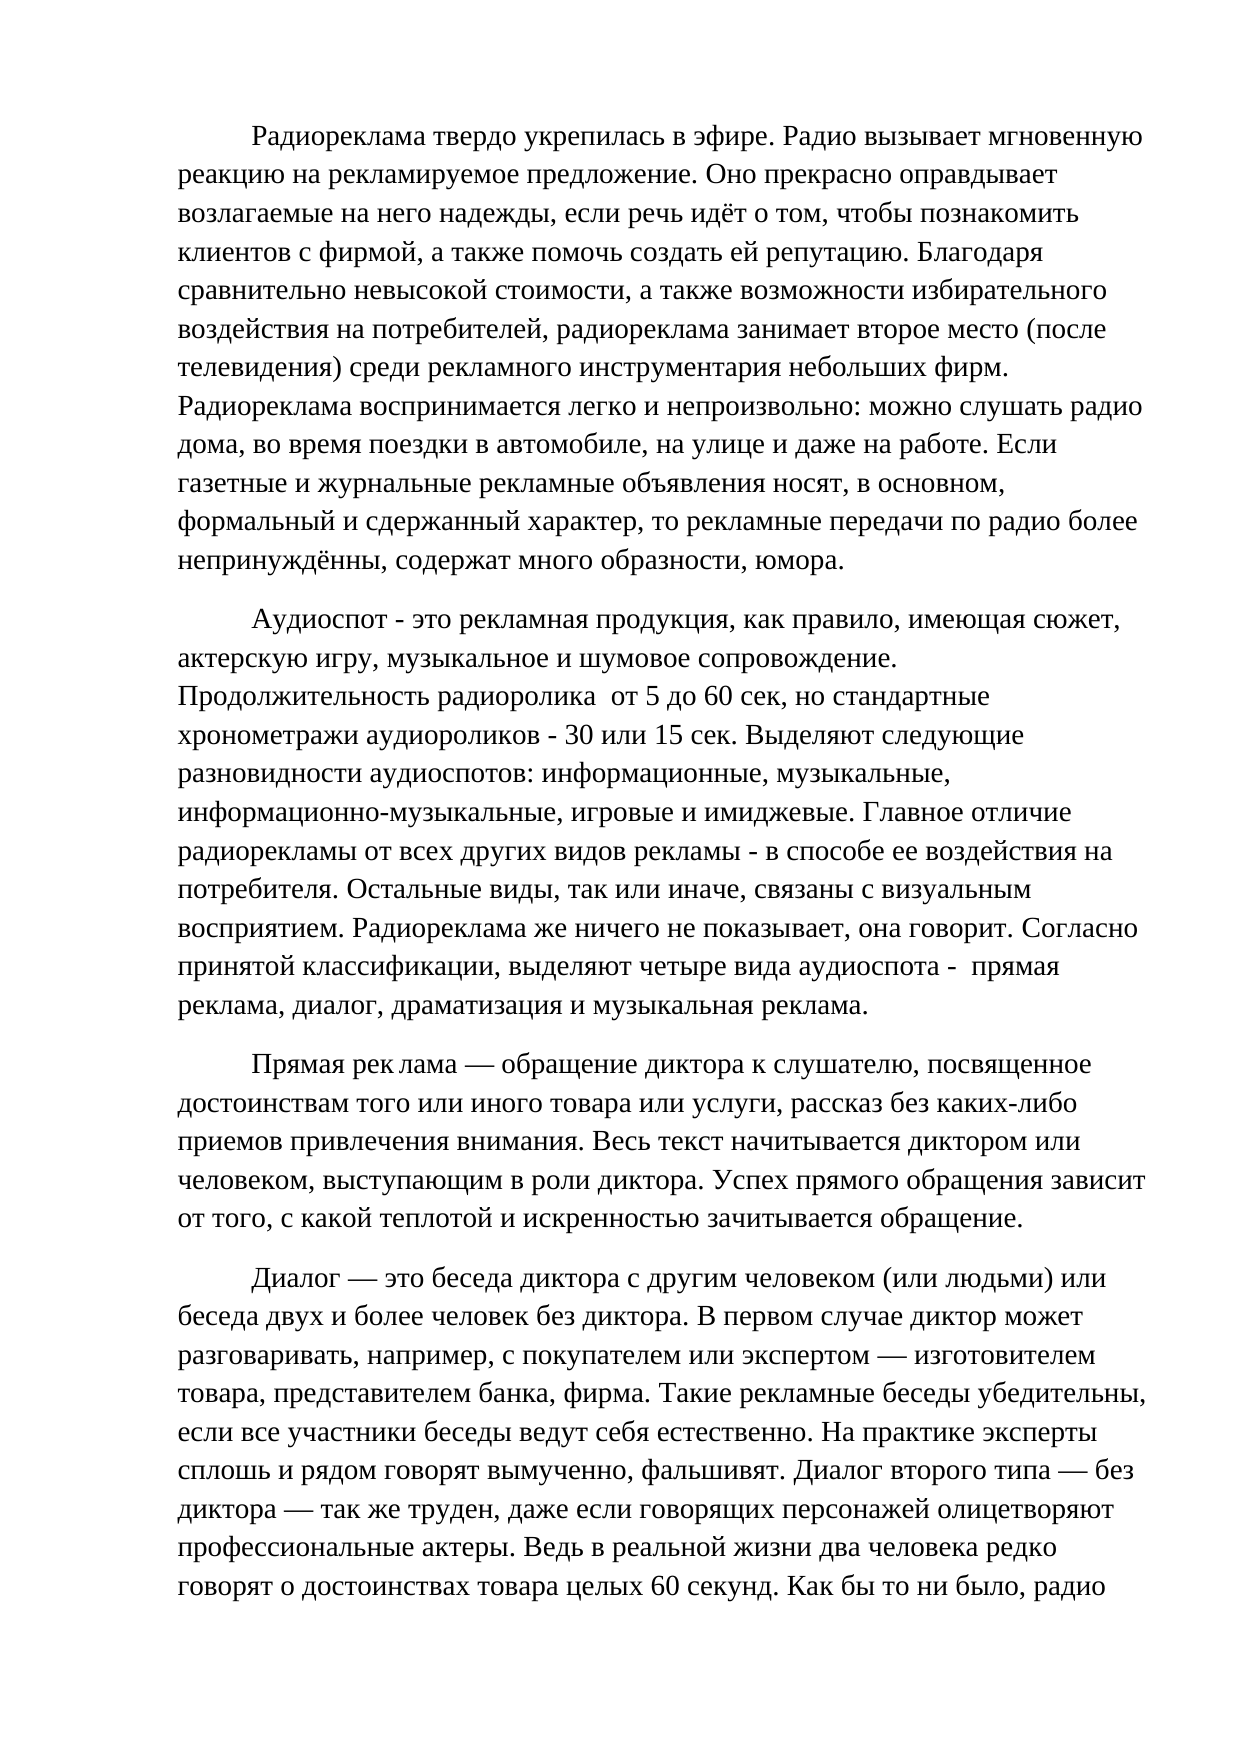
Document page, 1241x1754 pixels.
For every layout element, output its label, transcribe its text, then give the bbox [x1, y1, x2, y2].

text Прямая рек лама — обращение диктора к слушателю, посвященное достоинствам того или иного товара или услуги, рассказ без каких-либо приемов привлечения внимания. Весь текст начитывается диктором или человеком, выступающим в роли диктора. Успех прямого обращения зависит от того, с какой теплотой и искренностью зачитывается обращение. [177, 1046, 1152, 1234]
text Радиореклама твердо укрепилась в эфире. Радио вызывает мгновенную реакцию на рекламируемое предложение. Оно прекрасно оправдывает возлагаемые на него надежды, если речь идёт о том, чтобы познакомить клиентов с фирмой, а также помочь создать ей репутацию. Благодаря сравнительно невысокой стоимости, а также возможности избирательного воздействия на потребителей, радиореклама занимает второе место (после телевидения) среди рекламного инструментария небольших фирм. Радиореклама воспринимается легко и непроизвольно: можно слушать радио дома, во время поездки в автомобиле, на улице и даже на работе. Если газетные и журнальные рекламные объявления носят, в основном, формальный и сдержанный характер, то рекламные передачи по радио более непринуждённы, содержат много образности, юмора. [177, 118, 1152, 576]
text Аудиоспот - это рекламная продукция, как правило, имеющая сюжет, актерскую игру, музыкальное и шумовое сопровождение. Продолжительность радиоролика от 5 до 60 сек, но стандартные хронометражи аудиороликов - 30 или 15 сек. Выделяют следующие разновидности аудиоспотов: информационные, музыкальные, информационно-музыкальные, игровые и имиджевые. Главное отличие радиорекламы от всех других видов рекламы - в способе ее воздействия на потребителя. Остальные виды, так или иначе, связаны с визуальным восприятием. Радиореклама же ничего не показывает, она говорит. Согласно принятой классификации, выделяют четыре вида аудиоспота - прямая реклама, диалог, драматизация и музыкальная реклама. [177, 601, 1152, 1020]
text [177, 1260, 1152, 1602]
